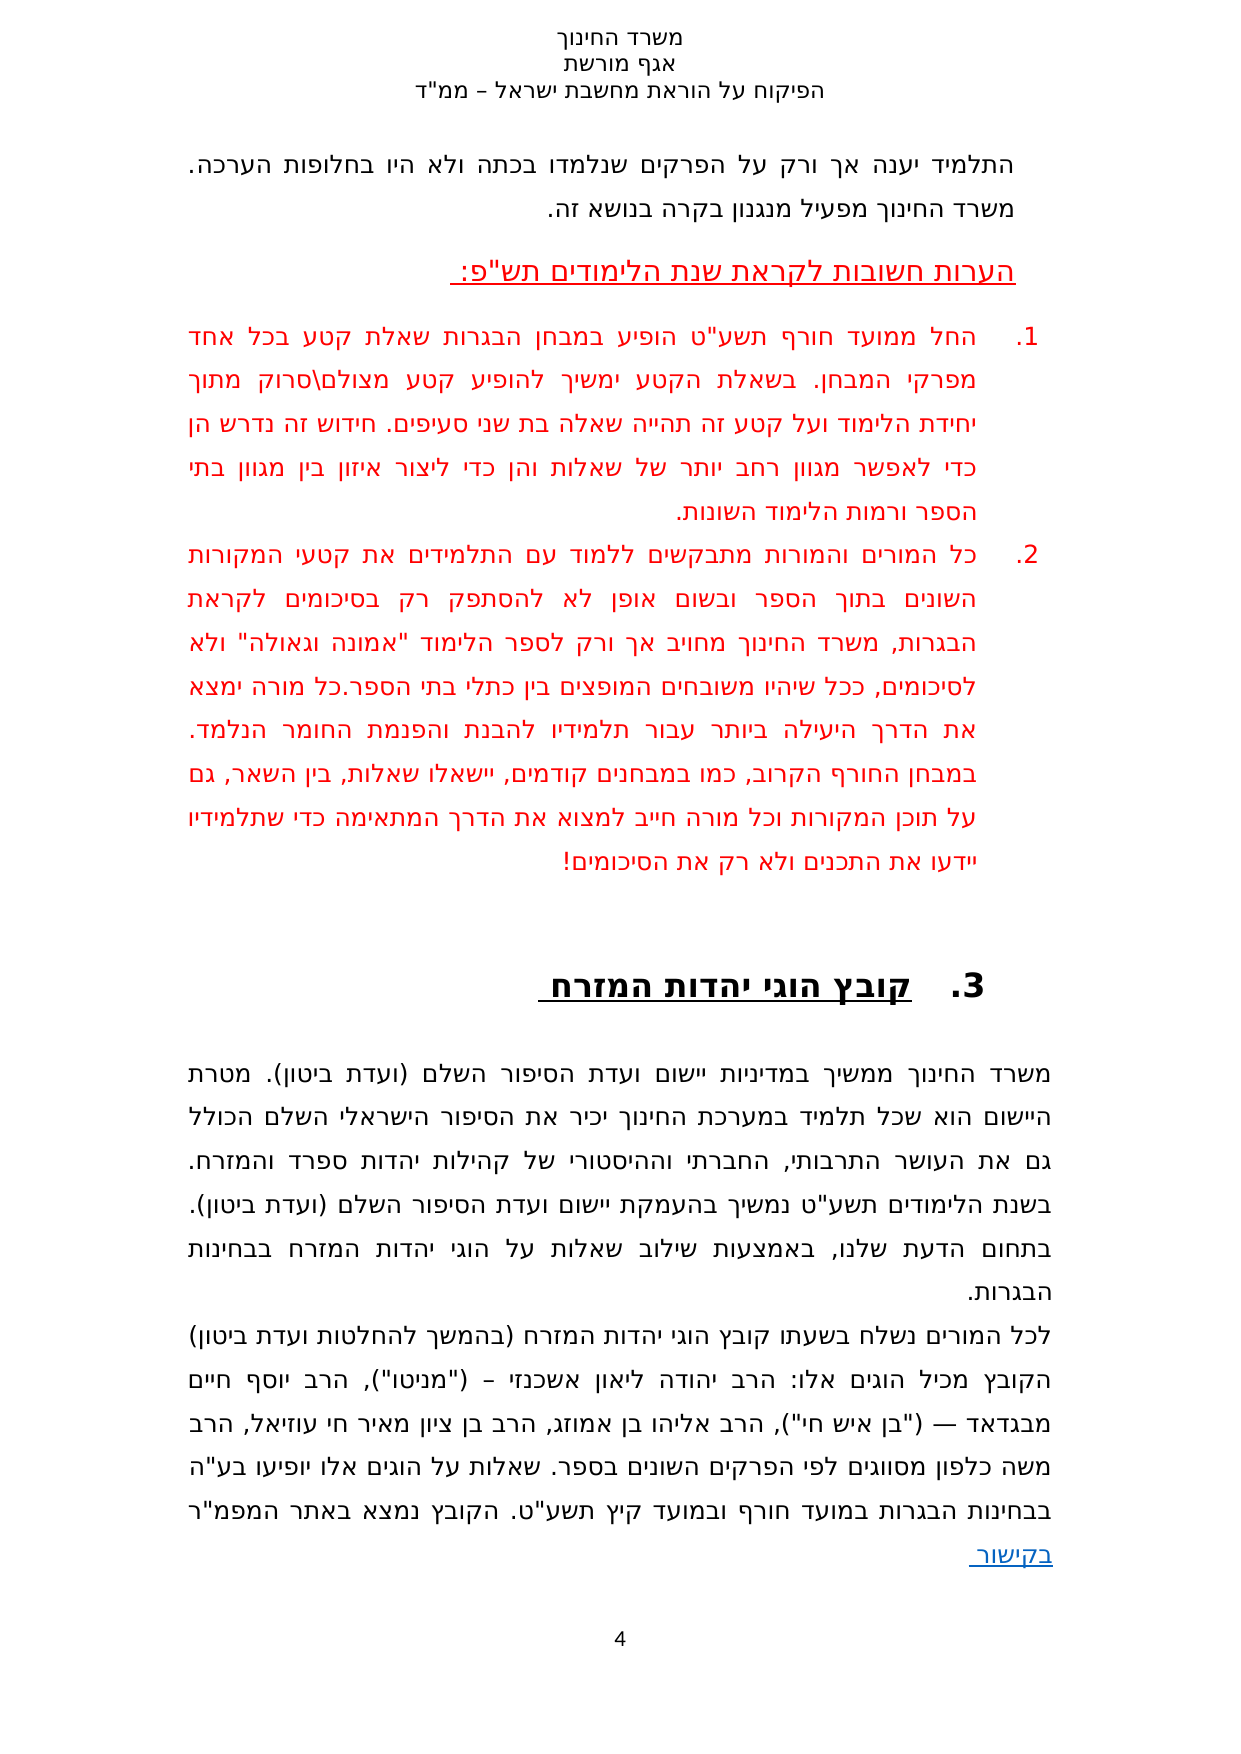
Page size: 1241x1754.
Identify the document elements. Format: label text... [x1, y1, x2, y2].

list כל המורים והמורות מתבקשים ללמוד עם התלמידים את קטעי המקורות השונים בתוך הספר ובשום אופן לא להסתפק רק בסיכומים לקראת הבגרות, משרד החינוך מחויב אך ורק לספר הלימוד "אמונה וגאולה" ולא לסיכומים, ככל שיהיו משובחים המופצים בין כתלי בתי הספר.כל מורה ימצא את הדרך היעילה ביותר עבור תלמידיו להבנת והפנמת החומר הנלמד. במבחן החורף הקרוב, כמו במבחנים קודמים, יישאלו שאלות, בין השאר, גם על תוכן המקורות וכל מורה חייב למצוא את הדרך המתאימה כדי שתלמידיו יידעו את התכנים ולא רק את הסיכומים! [187, 541, 1015, 876]
text הערות חשובות לקראת שנת הלימודים תש"פ: [187, 254, 1015, 288]
text לכל המורים נשלח בשעתו קובץ הוגי יהדות המזרח (בהמשך להחלטות ועדת ביטון) הקובץ מכיל הוגים אלו: הרב יהודה ליאון אשכנזי – ("מניטו"), הרב יוסף חיים מבגדאד — ("בן איש חי"), הרב אליהו בן אמוזג, הרב בן ציון מאיר חי עוזיאל, הרב משה כלפון מסווגים לפי הפרקים השונים בספר. שאלות על הוגים אלו יופיעו בע"ה בבחינות הבגרות במועד חורף ובמועד קיץ תשע"ט. הקובץ נמצא באתר המפמ"ר בקישור [187, 1321, 1053, 1569]
list החל ממועד חורף תשע"ט הופיע במבחן הבגרות שאלת קטע בכל אחד מפרקי המבחן. בשאלת הקטע ימשיך להופיע קטע מצולם\סרוק מתוך יחידת הלימוד ועל קטע זה תהייה שאלה בת שני סעיפים. חידוש זה נדרש הן כדי לאפשר מגוון רחב יותר של שאלות והן כדי ליצור איזון בין מגוון בתי הספר ורמות הלימוד השונות. [187, 322, 1015, 526]
text משרד החינוך ממשיך במדיניות יישום ועדת הסיפור השלם (ועדת ביטון). מטרת היישום הוא שכל תלמיד במערכת החינוך יכיר את הסיפור הישראלי השלם הכולל גם את העושר התרבותי, החברתי וההיסטורי של קהילות יהדות ספרד והמזרח. בשנת הלימודים תשע"ט נמשיך בהעמקת יישום ועדת הסיפור השלם (ועדת ביטון). בתחום הדעת שלנו, באמצעות שילוב שאלות על הוגי יהדות המזרח בבחינות הבגרות. [187, 1059, 1053, 1307]
text קובץ הוגי יהדות המזרח [187, 967, 949, 1005]
text התלמיד יענה אך ורק על הפרקים שנלמדו בכתה ולא היו בחלופות הערכה. משרד החינוך מפעיל מנגנון בקרה בנושא זה. [187, 150, 1015, 223]
